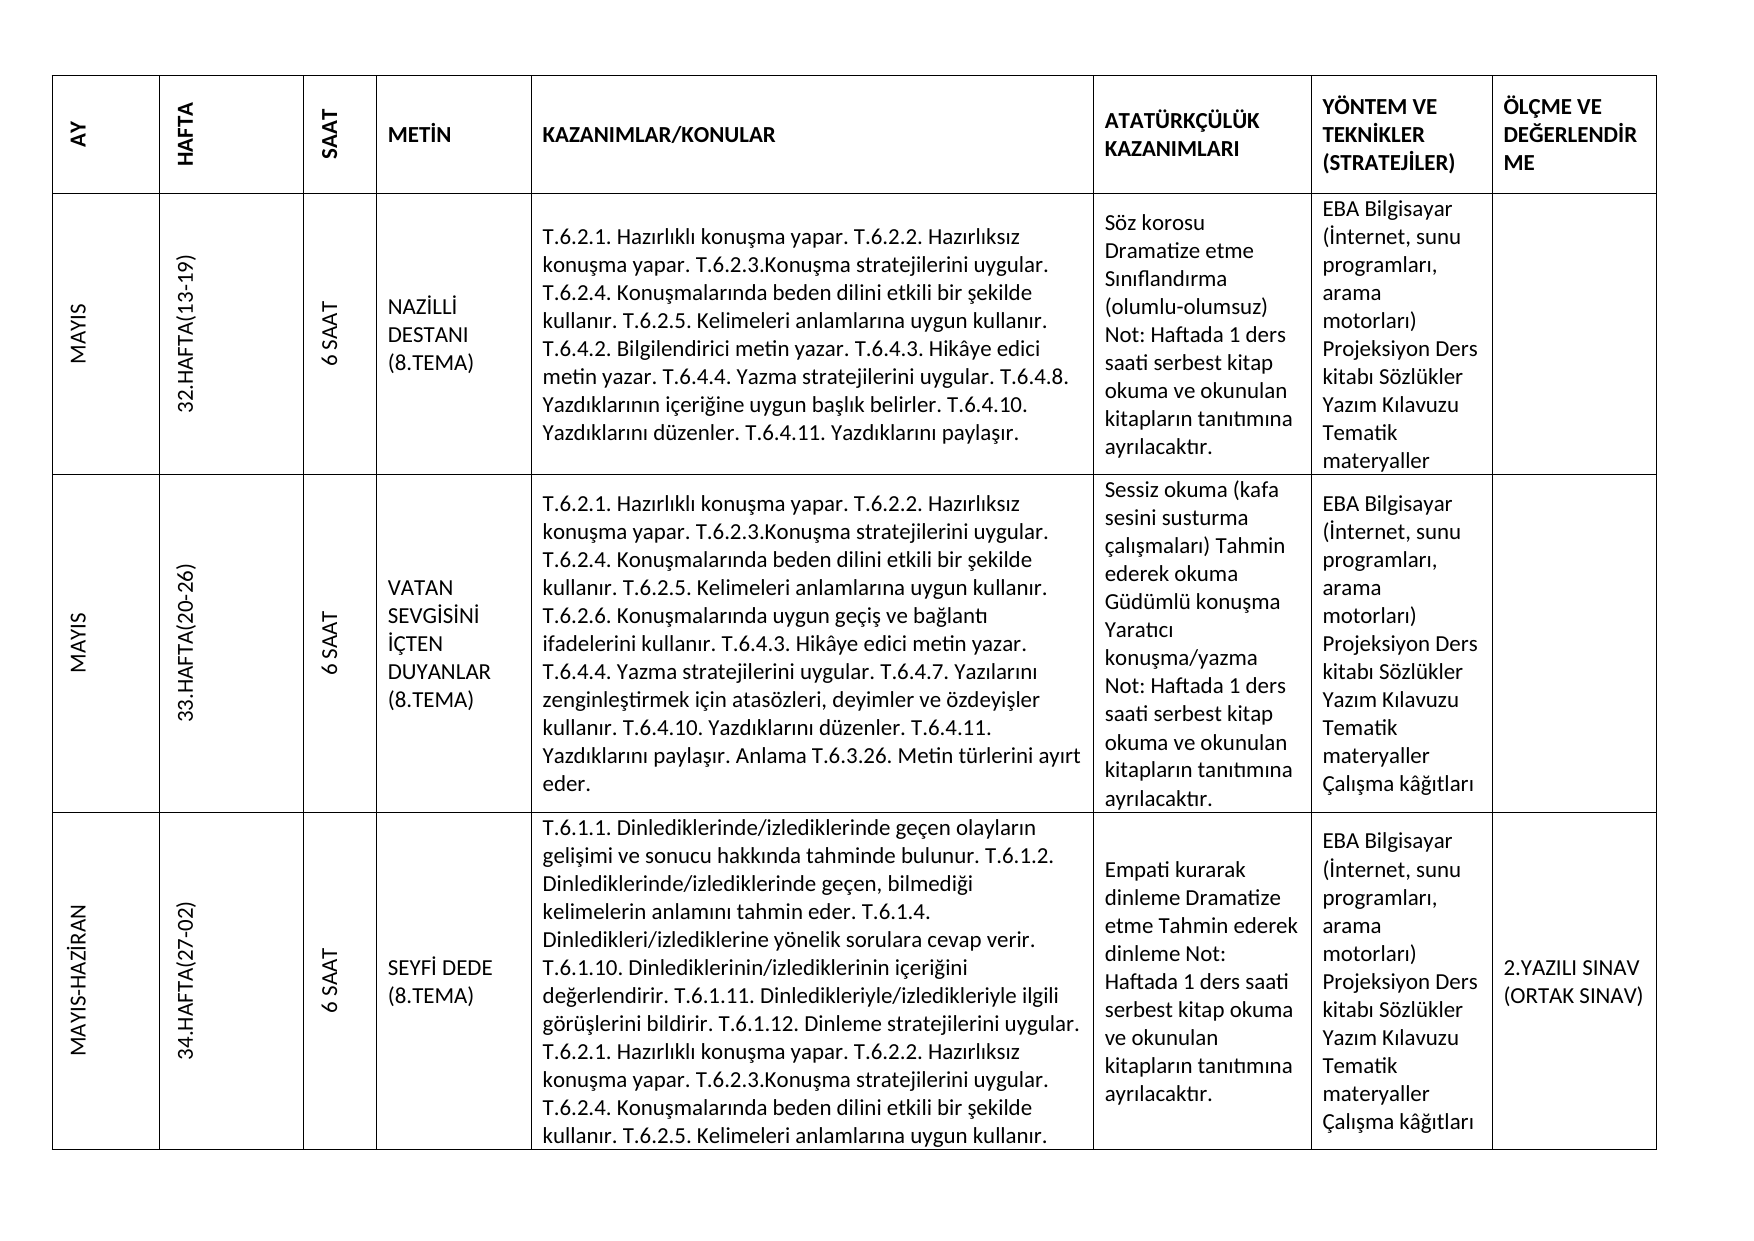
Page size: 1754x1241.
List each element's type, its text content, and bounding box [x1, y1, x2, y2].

table_header AY [53, 76, 159, 193]
table_header KAZANIMLAR/KONULAR [532, 76, 1093, 193]
table_cell SEYFİ DEDE (8.TEMA) [377, 813, 531, 1149]
table_cell 6 SAAT [304, 813, 376, 1149]
table_cell 6 SAAT [304, 194, 376, 474]
table_header ÖLÇME VE DEĞERLENDİRME [1493, 76, 1656, 193]
table_cell Söz korosu Dramatize etme Sınıflandırma (olumlu-olumsuz) Not: Haftada 1 ders saati serbest kitap okuma ve okunulan kitapların tanıtımına ayrılacaktır. [1094, 194, 1311, 474]
table_cell 6 SAAT [304, 475, 376, 812]
table_header ATATÜRKÇÜLÜK KAZANIMLARI [1094, 76, 1311, 193]
table_header METİN [377, 76, 531, 193]
table_cell 2.YAZILI SINAV (ORTAK SINAV) [1493, 813, 1656, 1149]
table_cell EBA Bilgisayar (İnternet, sunu programları, arama motorları) Projeksiyon Ders kitabı Sözlükler Yazım Kılavuzu Tematik materyaller Çalışma kâğıtları [1312, 475, 1492, 812]
table_header YÖNTEM VE TEKNİKLER (STRATEJİLER) [1312, 76, 1492, 193]
table_cell MAYIS-HAZİRAN [53, 813, 159, 1149]
table_cell Sessiz okuma (kafa sesini susturma çalışmaları) Tahmin ederek okuma Güdümlü konuşma Yaratıcı konuşma/yazma Not: Haftada 1 ders saati serbest kitap okuma ve okunulan kitapların tanıtımına ayrılacaktır. [1094, 475, 1311, 812]
table_cell EBA Bilgisayar (İnternet, sunu programları, arama motorları) Projeksiyon Ders kitabı Sözlükler Yazım Kılavuzu Tematik materyaller [1312, 194, 1492, 474]
table_header HAFTA [160, 76, 303, 193]
table_cell MAYIS [53, 475, 159, 812]
table_cell [1493, 475, 1656, 812]
table_cell MAYIS [53, 194, 159, 474]
table_cell Empati kurarak dinleme Dramatize etme Tahmin ederek dinleme Not: Haftada 1 ders saati serbest kitap okuma ve okunulan kitapların tanıtımına ayrılacaktır. [1094, 813, 1311, 1149]
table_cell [1312, 813, 1492, 1149]
table_cell 34.HAFTA(27-02) [160, 813, 303, 1149]
table_cell T.6.2.1. Hazırlıklı konuşma yapar. T.6.2.2. Hazırlıksız konuşma yapar. T.6.2.3.Konuşma stratejilerini uygular. T.6.2.4. Konuşmalarında beden dilini etkili bir şekilde kullanır. T.6.2.5. Kelimeleri anlamlarına uygun kullanır. T.6.2.6. Konuşmalarında uygun geçiş ve bağlantı ifadelerini kullanır. T.6.4.3. Hikâye edici metin yazar. T.6.4.4. Yazma stratejilerini uygular. T.6.4.7. Yazılarını zenginleştirmek için atasözleri, deyimler ve özdeyişler kullanır. T.6.4.10. Yazdıklarını düzenler. T.6.4.11. Yazdıklarını paylaşır. Anlama T.6.3.26. Metin türlerini ayırt eder. [532, 475, 1093, 812]
table_cell 32.HAFTA(13-19) [160, 194, 303, 474]
table_cell T.6.1.1. Dinlediklerinde/izlediklerinde geçen olayların gelişimi ve sonucu hakkında tahminde bulunur. T.6.1.2. Dinlediklerinde/izlediklerinde geçen, bilmediği kelimelerin anlamını tahmin eder. T.6.1.4. Dinledikleri/izlediklerine yönelik sorulara cevap verir. T.6.1.10. Dinlediklerinin/izlediklerinin içeriğini değerlendirir. T.6.1.11. Dinledikleriyle/izledikleriyle ilgili görüşlerini bildirir. T.6.1.12. Dinleme stratejilerini uygular. T.6.2.1. Hazırlıklı konuşma yapar. T.6.2.2. Hazırlıksız konuşma yapar. T.6.2.3.Konuşma stratejilerini uygular. T.6.2.4. Konuşmalarında beden dilini etkili bir şekilde kullanır. T.6.2.5. Kelimeleri anlamlarına uygun kullanır. [532, 813, 1093, 1149]
table_cell T.6.2.1. Hazırlıklı konuşma yapar. T.6.2.2. Hazırlıksız konuşma yapar. T.6.2.3.Konuşma stratejilerini uygular. T.6.2.4. Konuşmalarında beden dilini etkili bir şekilde kullanır. T.6.2.5. Kelimeleri anlamlarına uygun kullanır. T.6.4.2. Bilgilendirici metin yazar. T.6.4.3. Hikâye edici metin yazar. T.6.4.4. Yazma stratejilerini uygular. T.6.4.8. Yazdıklarının içeriğine uygun başlık belirler. T.6.4.10. Yazdıklarını düzenler. T.6.4.11. Yazdıklarını paylaşır. [532, 194, 1093, 474]
table_cell 33.HAFTA(20-26) [160, 475, 303, 812]
table_cell NAZİLLİ DESTANI (8.TEMA) [377, 194, 531, 474]
table_header SAAT [304, 76, 376, 193]
table_cell [1493, 194, 1656, 474]
table_cell VATAN SEVGİSİNİ İÇTEN DUYANLAR (8.TEMA) [377, 475, 531, 812]
